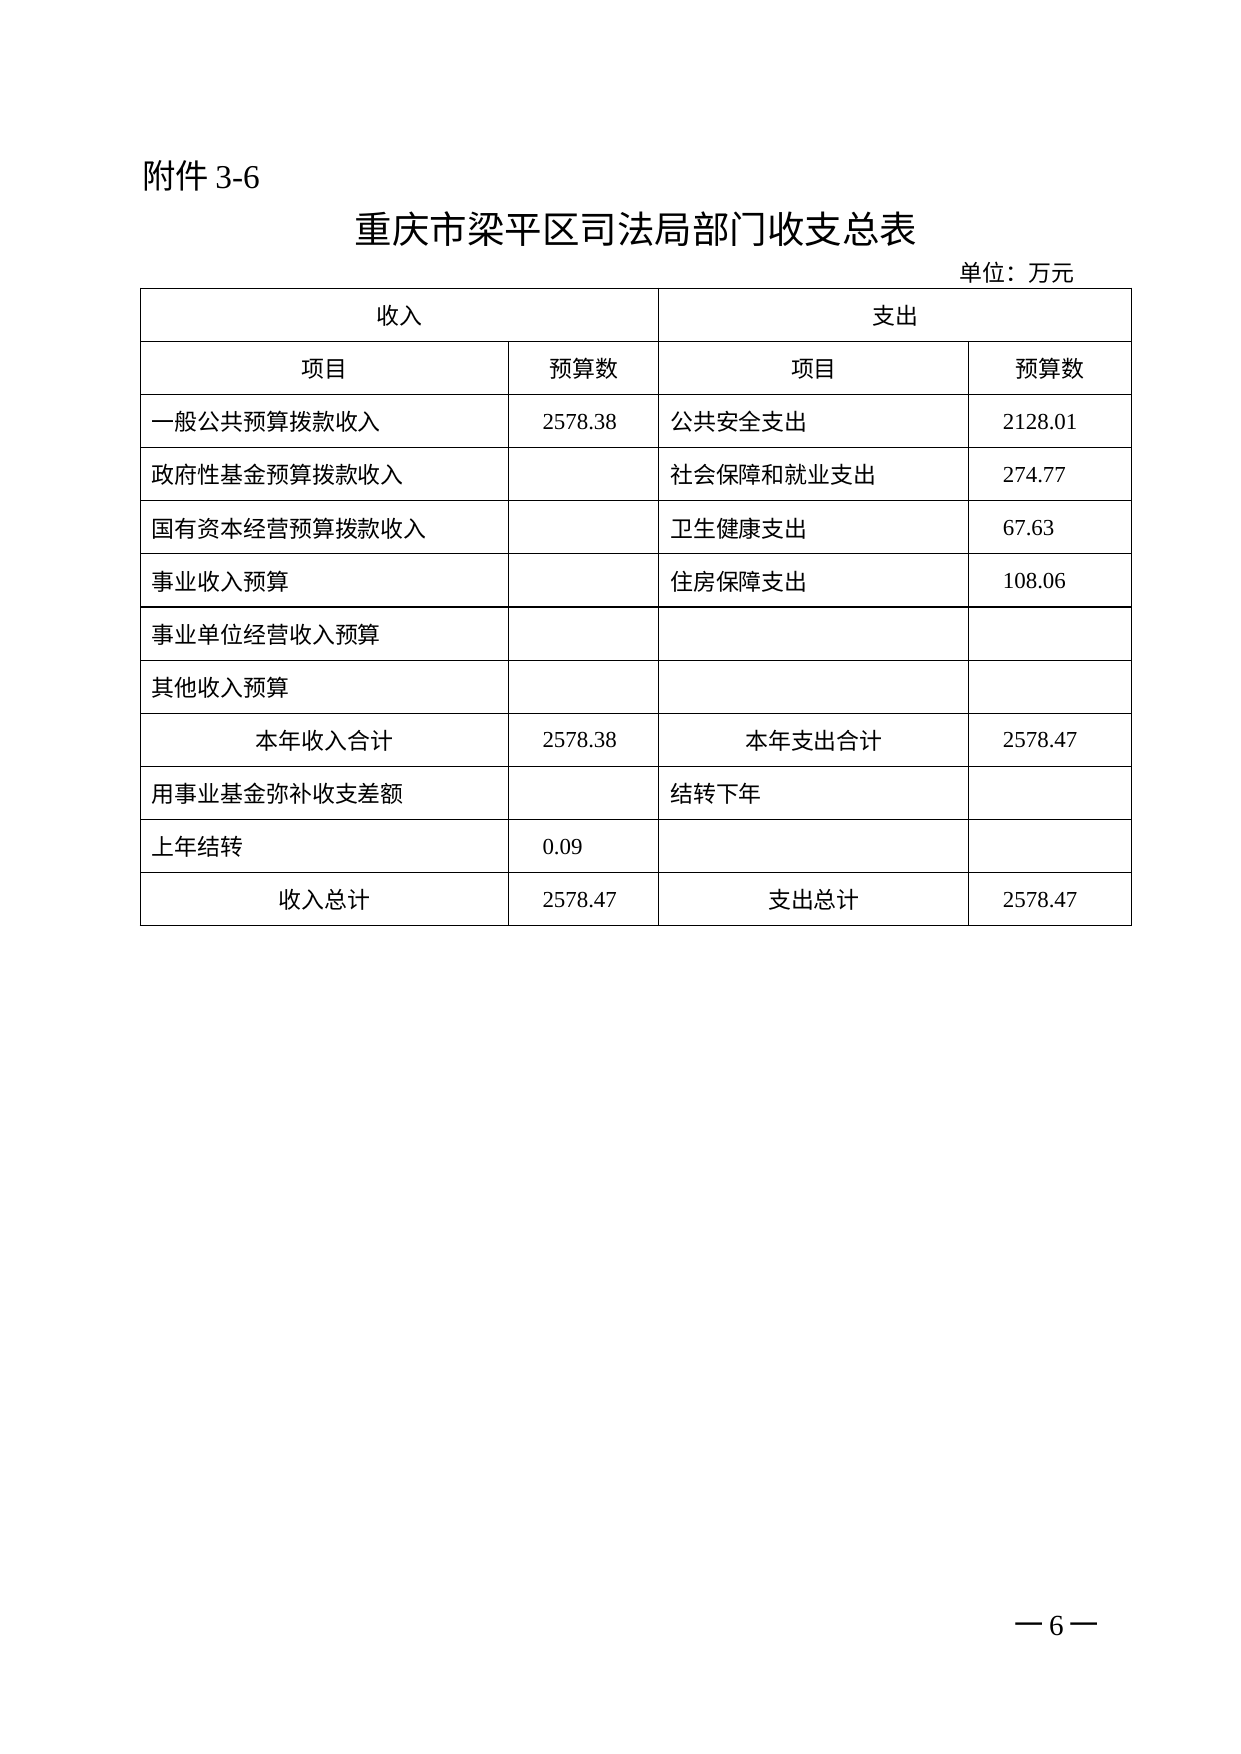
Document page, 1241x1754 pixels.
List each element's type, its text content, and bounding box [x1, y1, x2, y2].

table_cell [509, 501, 658, 553]
table_cell [509, 661, 658, 713]
table_cell 108.06 [969, 554, 1131, 606]
table_cell 项目 [659, 342, 968, 394]
table_cell [969, 767, 1131, 819]
table_cell 结转下年 [659, 767, 968, 819]
table_cell 一般公共预算拨款收入 [141, 395, 508, 447]
table_cell 支出 [659, 289, 1131, 341]
table_cell 2128.01 [969, 395, 1131, 447]
table_cell 项目 [141, 342, 508, 394]
table_cell 国有资本经营预算拨款收入 [141, 501, 508, 553]
table_cell 2578.47 [969, 873, 1131, 925]
table_cell 本年支出合计 [659, 714, 968, 766]
table_cell 用事业基金弥补收支差额 [141, 767, 508, 819]
table_cell 事业单位经营收入预算 [141, 608, 508, 659]
table_cell 社会保障和就业支出 [659, 448, 968, 500]
table_cell 本年收入合计 [141, 714, 508, 766]
table_cell [969, 608, 1131, 659]
table_cell 收入总计 [141, 873, 508, 925]
table_cell 0.09 [509, 820, 658, 872]
table_cell [659, 661, 968, 713]
table_cell 2578.38 [509, 714, 658, 766]
table_cell 274.77 [969, 448, 1131, 500]
table_cell 2578.47 [969, 714, 1131, 766]
table_cell 单位：万元 [140, 254, 1131, 288]
table_header 重庆市梁平区司法局部门收支总表 [140, 200, 1131, 254]
table_cell [509, 608, 658, 659]
table_cell 支出总计 [659, 873, 968, 925]
table_cell 2578.38 [509, 395, 658, 447]
table_cell 卫生健康支出 [659, 501, 968, 553]
table_cell [969, 820, 1131, 872]
table_cell 住房保障支出 [659, 554, 968, 606]
table_cell [509, 767, 658, 819]
table_cell 预算数 [509, 342, 658, 394]
table_cell 事业收入预算 [141, 554, 508, 606]
table_cell [659, 608, 968, 659]
table_cell [969, 661, 1131, 713]
table_cell 公共安全支出 [659, 395, 968, 447]
table_cell [509, 554, 658, 606]
text 附件3-6 [142, 142, 1098, 200]
table_cell [509, 448, 658, 500]
table_cell 上年结转 [141, 820, 508, 872]
table_cell 67.63 [969, 501, 1131, 553]
table_cell [659, 820, 968, 872]
table_cell 2578.47 [509, 873, 658, 925]
table_cell 其他收入预算 [141, 661, 508, 713]
table_cell 政府性基金预算拨款收入 [141, 448, 508, 500]
table_cell 收入 [141, 289, 658, 341]
table_cell 预算数 [969, 342, 1131, 394]
